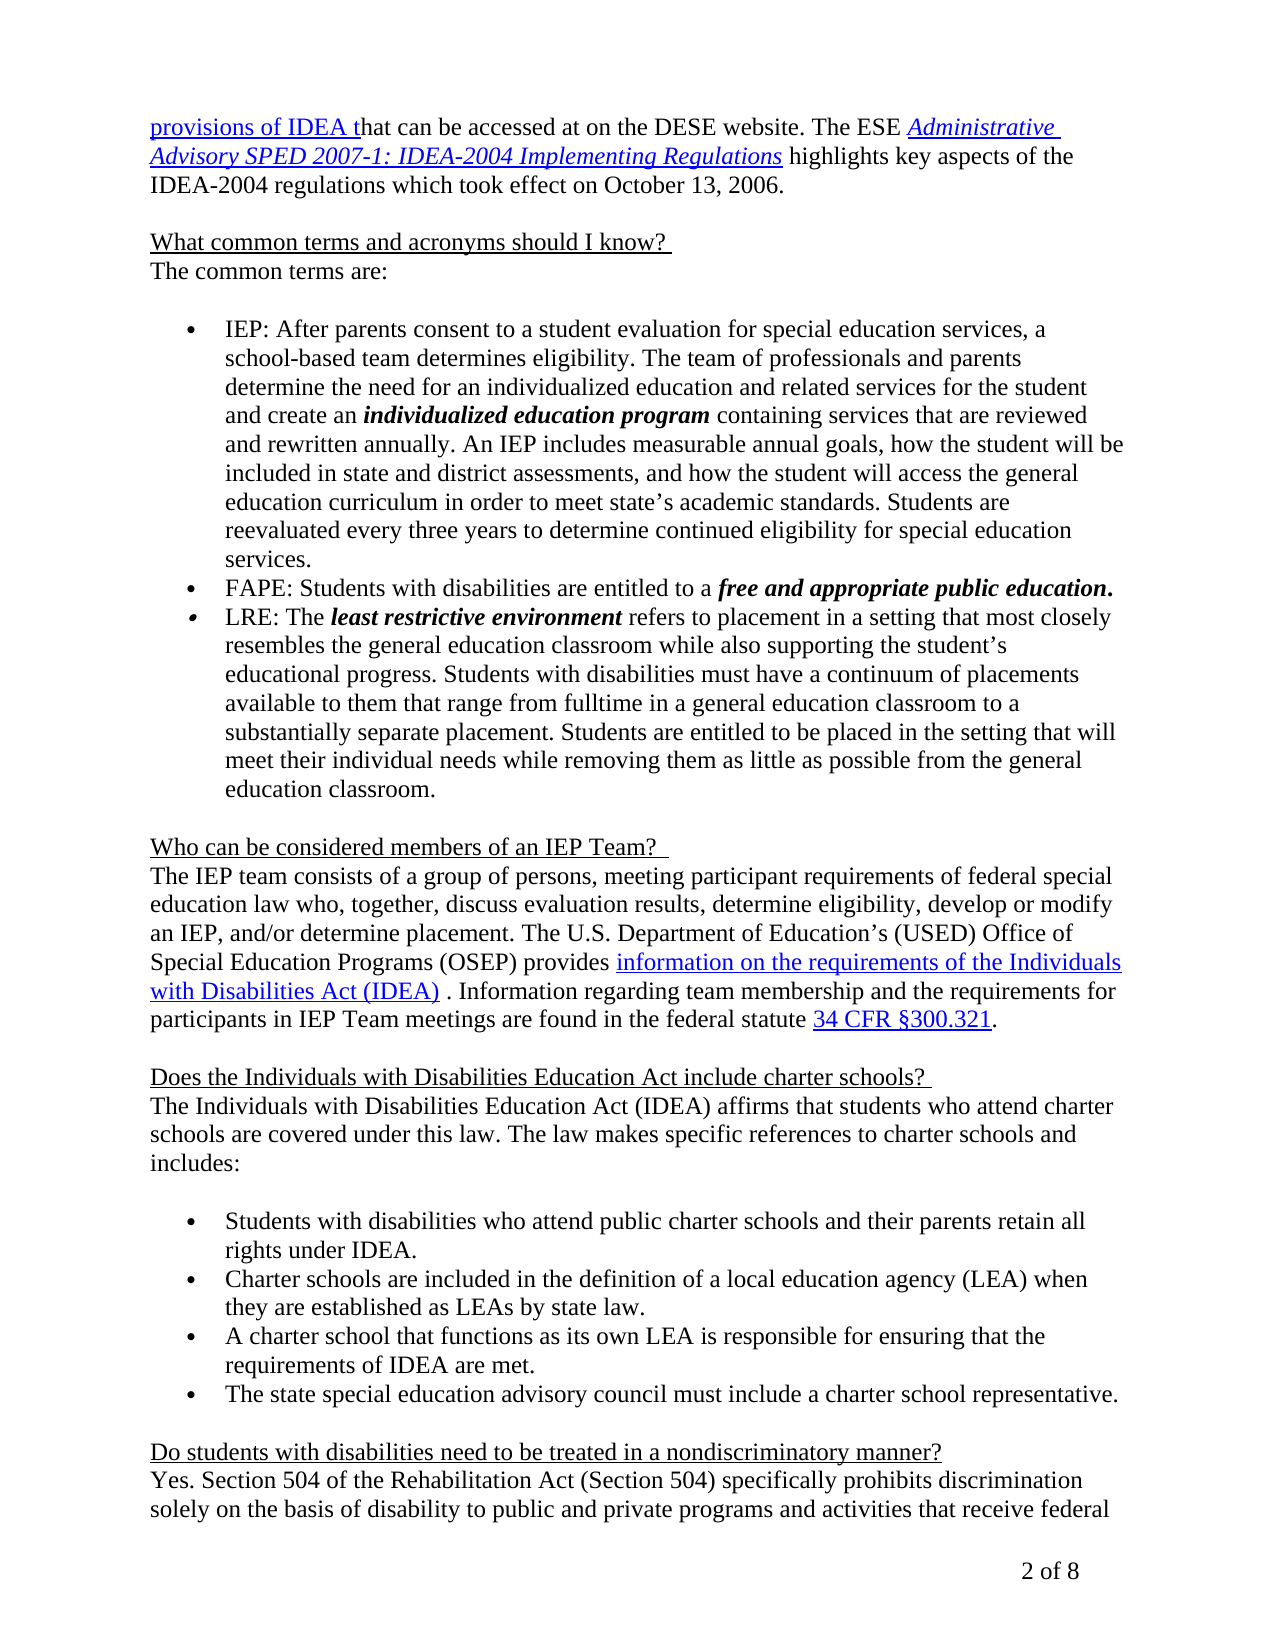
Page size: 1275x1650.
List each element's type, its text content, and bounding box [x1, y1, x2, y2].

text The common terms are: [150, 256, 1125, 285]
list Students with disabilities who attend public charter schools and their parents retain all rights under IDEA. [187, 1206, 1125, 1264]
subtitle Do students with disabilities need to be treated in a nondiscriminatory manner? [150, 1437, 1125, 1465]
subtitle What common terms and acronyms should I know? [150, 227, 1125, 256]
list A charter school that functions as its own LEA is responsible for ensuring that the requirements of IDEA are met. [187, 1321, 1125, 1379]
text The Individuals with Disabilities Education Act (IDEA) affirms that students who attend charter schools are covered under this law. The law makes specific references to charter schools and includes: [150, 1091, 1125, 1177]
list LRE: The least restrictive environment refers to placement in a setting that most closely resembles the general education classroom while also supporting the student’s educational progress. Students with disabilities must have a continuum of placements available to them that range from fulltime in a general education classroom to a substantially separate placement. Students are entitled to be placed in the setting that will meet their individual needs while removing them as little as possible from the general education classroom. [187, 602, 1125, 803]
list Charter schools are included in the definition of a local education agency (LEA) when they are established as LEAs by state law. [187, 1264, 1125, 1321]
list FAPE: Students with disabilities are entitled to a free and appropriate public education. [187, 573, 1125, 602]
subtitle Does the Individuals with Disabilities Education Act include charter schools? [150, 1062, 1125, 1091]
subtitle Who can be considered members of an IEP Team? [150, 832, 1125, 861]
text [150, 1465, 1125, 1523]
text The IEP team consists of a group of persons, meeting participant requirements of federal special education law who, together, discuss evaluation results, determine eligibility, develop or modify an IEP, and/or determine placement. The U.S. Department of Education’s (USED) Office of Special Education Programs (OSEP) provides information on the requirements of the Individuals with Disabilities Act (IDEA) . Information regarding team membership and the requirements for participants in IEP Team meetings are found in the federal statute 34 CFR §300.321. [150, 861, 1125, 1033]
list The state special education advisory council must include a charter school representative. [187, 1379, 1125, 1407]
list IEP: After parents consent to a student evaluation for special education services, a school-based team determines eligibility. The team of professionals and parents determine the need for an individualized education and related services for the student and create an individualized education program containing services that are reviewed and rewritten annually. An IEP includes measurable annual goals, how the student will be included in state and district assessments, and how the student will access the general education curriculum in order to meet state’s academic standards. Students are reevaluated every three years to determine continued eligibility for special education services. [187, 314, 1125, 573]
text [150, 112, 1125, 199]
